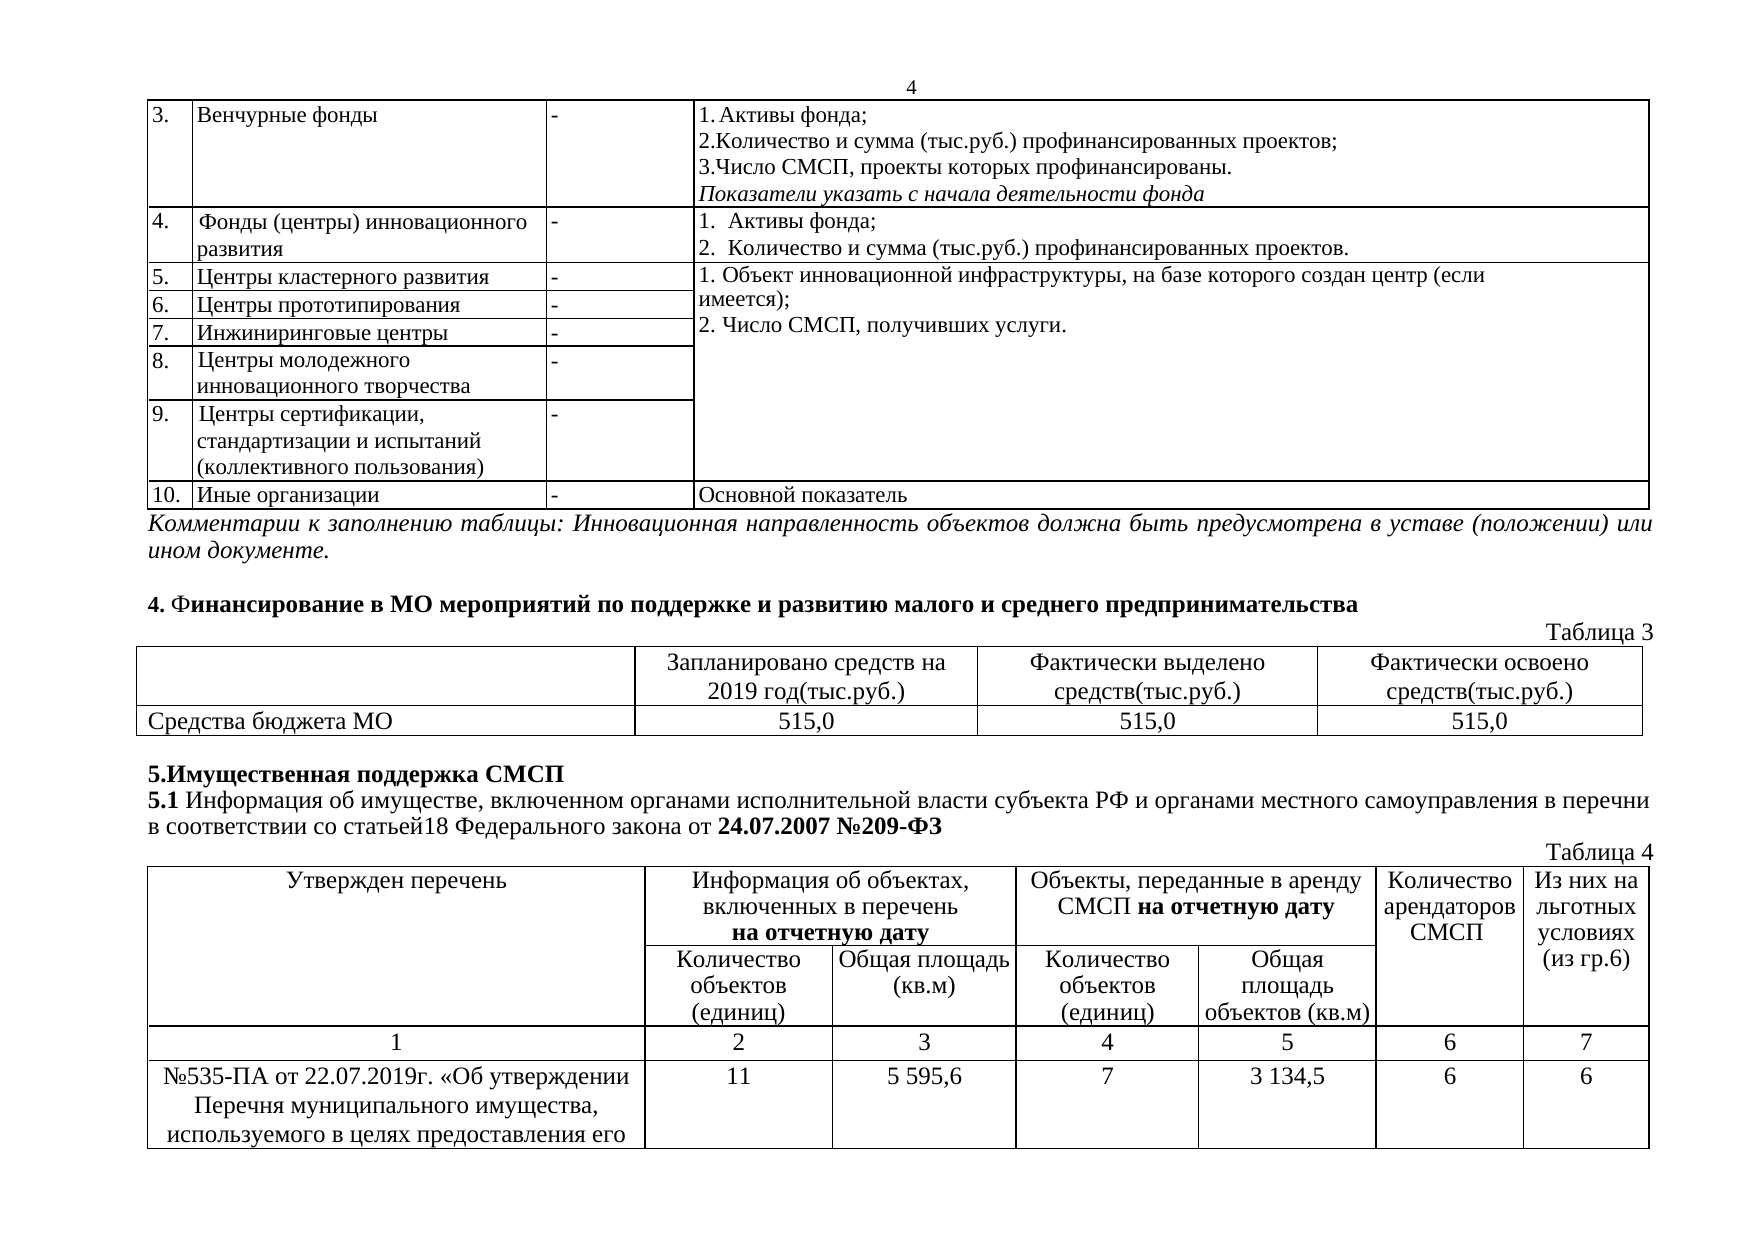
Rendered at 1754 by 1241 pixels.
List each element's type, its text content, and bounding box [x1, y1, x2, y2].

table_cell 8. [148, 346, 192, 399]
table_cell - [547, 263, 693, 289]
text 5.Имущественная поддержка СМСП [148, 762, 1654, 788]
table_cell Центры прототипирования [193, 291, 546, 317]
table_cell - [547, 401, 693, 480]
table_cell 3 [833, 1027, 1015, 1060]
table_cell Иные организации [193, 482, 546, 508]
text 5.1 Информация об имуществе, включенном органами исполнительной власти субъекта РФ и органами местного самоуправления в перечни в соответствии со статьей18 Федерального закона от 24.07.2007 №209-ФЗ [148, 788, 1654, 840]
table_cell Инжиниринговые центры [193, 319, 546, 345]
table_header [137, 647, 634, 705]
table_header Объекты, переданные в аренду СМСП на отчетную дату [1017, 867, 1375, 945]
table_cell 1. Активы фонда; 2. Количество и сумма (тыс.руб.) профинансированных проектов. [695, 208, 1648, 262]
text Таблица 4 [148, 840, 1654, 866]
table_cell 5 595,6 [833, 1061, 1015, 1147]
table_header Количество арендаторов СМСП [1377, 867, 1523, 1025]
table_cell Количество объектов (единиц) [1017, 946, 1198, 1025]
table_header Утвержден перечень [148, 867, 644, 1025]
table_cell 515,0 [1318, 706, 1642, 734]
table_cell 10. [148, 481, 192, 508]
table_cell 3 134,5 [1199, 1061, 1375, 1147]
table_cell 7 [1524, 1027, 1648, 1060]
table_cell 6 [1377, 1027, 1523, 1060]
table_cell Основной показатель [695, 482, 1648, 508]
table_cell Центры молодежного инновационного творчества [193, 347, 546, 399]
table_cell 7. [148, 319, 192, 345]
table_cell - [547, 347, 693, 399]
table_cell Венчурные фонды [193, 101, 546, 206]
table_cell 6 [1377, 1061, 1523, 1147]
table_cell 6 [1524, 1061, 1648, 1147]
table_header Фактически освоено средств(тыс.руб.) [1318, 647, 1642, 705]
table_cell 9. [148, 400, 192, 480]
table_cell Количество объектов (единиц) [646, 946, 832, 1025]
table_cell 1. Активы фонда; 2.Количество и сумма (тыс.руб.) профинансированных проектов; 3.Число СМСП, проекты которых профинансированы. Показатели указать с начала деятельности фонда [695, 101, 1648, 206]
table_cell 4 [1017, 1027, 1198, 1060]
table_header Фактически выделено средств(тыс.руб.) [978, 647, 1317, 705]
table_cell 1 [148, 1026, 644, 1060]
table_cell Общая площадь (кв.м) [833, 946, 1015, 1025]
table_cell Центры сертификации, стандартизации и испытаний (коллективного пользования) [193, 401, 546, 480]
table_cell 6. [148, 291, 192, 317]
table_header Информация об объектах, включенных в перечень на отчетную дату [646, 867, 1015, 945]
table_cell 5. [148, 263, 192, 289]
table_cell - [547, 319, 693, 345]
table_cell 5 [1199, 1027, 1375, 1060]
table_cell - [547, 291, 693, 317]
table_cell 1. Объект инновационной инфраструктуры, на базе которого создан центр (если имеется); 2. Число СМСП, получивших услуги. [695, 263, 1648, 480]
table_cell 7 [1017, 1061, 1198, 1147]
table_cell - [547, 208, 693, 262]
table_cell Средства бюджета МО [137, 706, 634, 734]
table_cell 11 [646, 1061, 832, 1147]
text Таблица 3 [148, 617, 1654, 646]
table_header Из них на льготных условиях (из гр.6) [1524, 867, 1648, 1025]
text 4. Финансирование в МО мероприятий по поддержке и развитию малого и среднего предпринимательства [148, 590, 1654, 617]
table_cell 515,0 [636, 706, 977, 734]
table_cell - [547, 482, 693, 508]
table_cell 4. [148, 207, 192, 262]
table_cell Общая площадь объектов (кв.м) [1199, 946, 1375, 1025]
table_header Запланировано средств на 2019 год(тыс.руб.) [636, 647, 977, 705]
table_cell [148, 1061, 644, 1147]
table_cell 515,0 [978, 706, 1317, 734]
table_cell Центры кластерного развития [193, 263, 546, 289]
table_cell 2 [646, 1027, 832, 1060]
text Комментарии к заполнению таблицы: Инновационная направленность объектов должна быть предусмотрена в уставе (положении) или ином документе. [148, 509, 1654, 563]
table_cell - [547, 101, 693, 206]
table_cell 3. [148, 101, 192, 206]
table_cell Фонды (центры) инновационного развития [193, 208, 546, 262]
